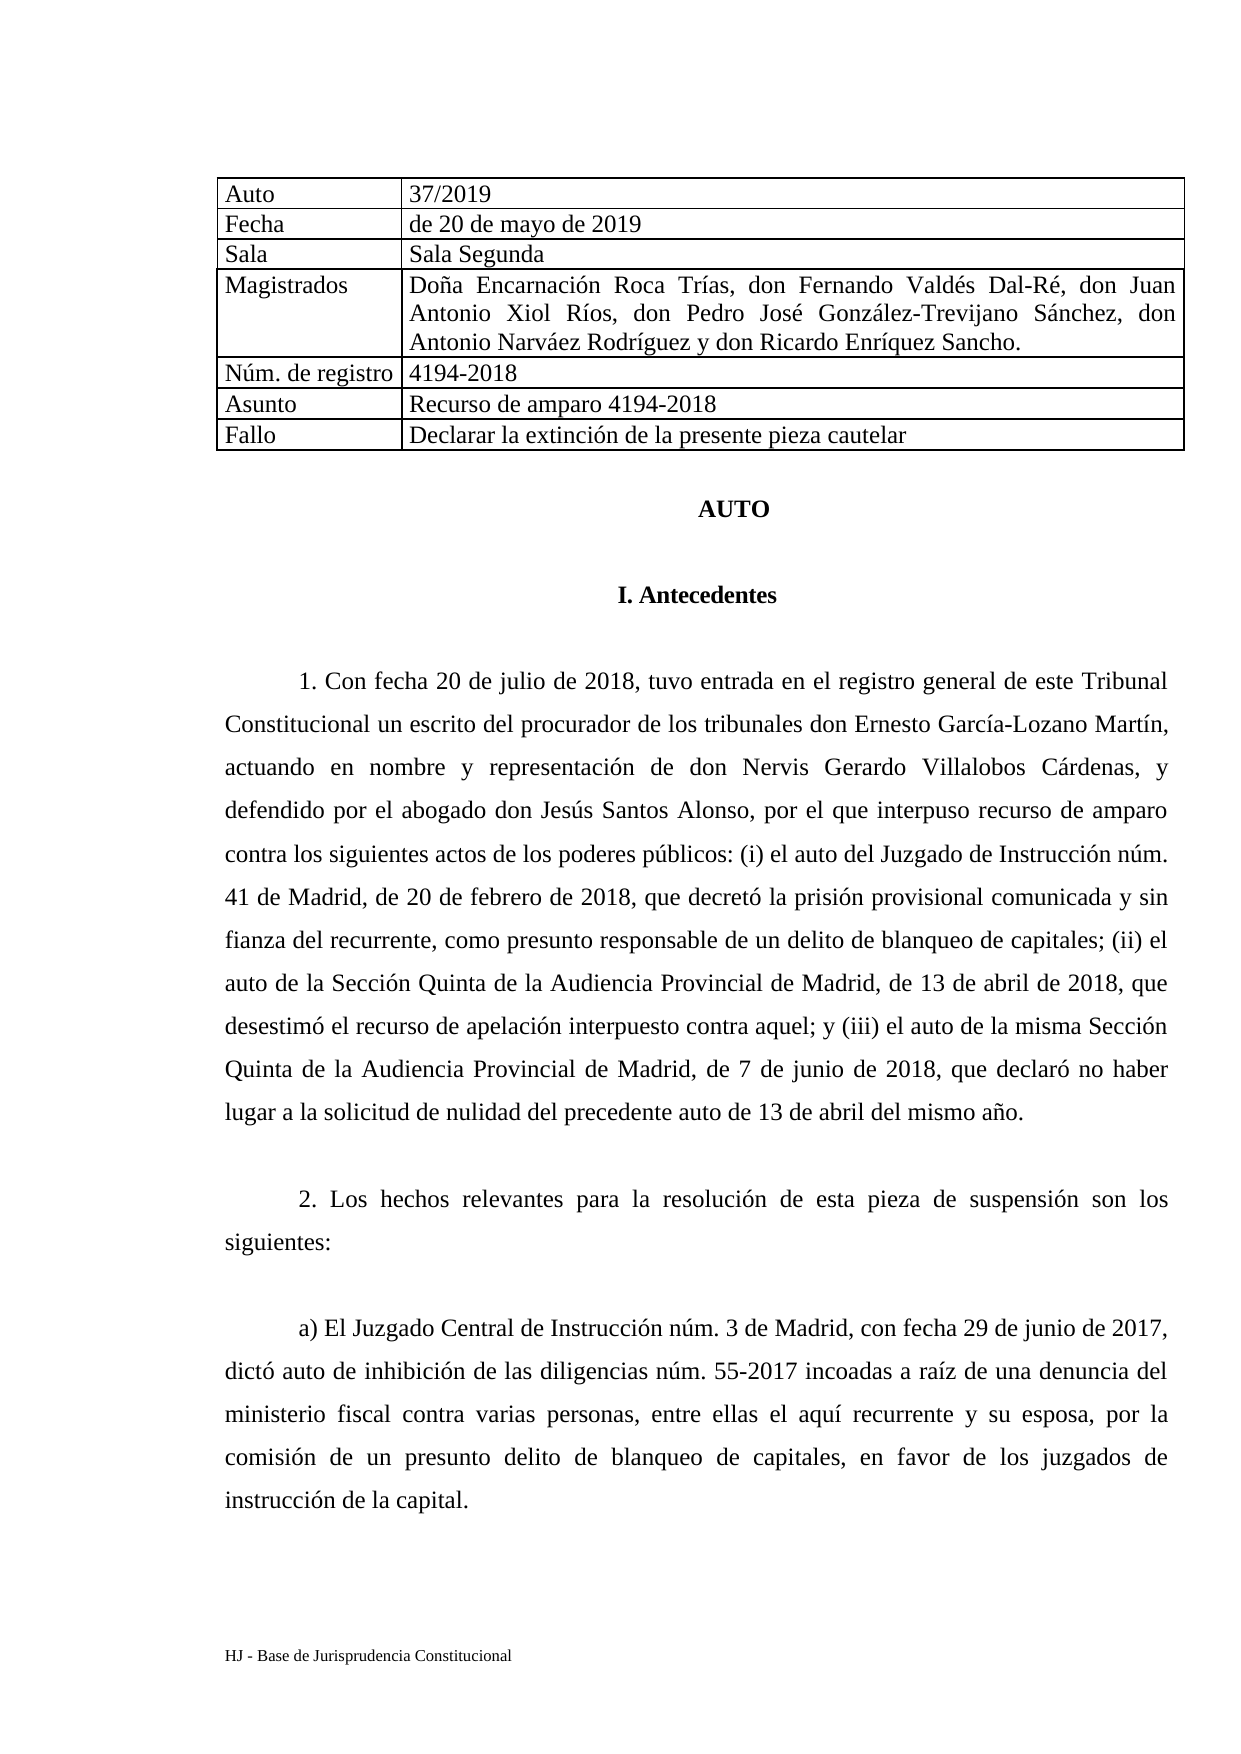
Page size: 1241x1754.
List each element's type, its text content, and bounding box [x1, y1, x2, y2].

table_cell Recurso de amparo 4194-2018 [403, 389, 1183, 418]
table_cell Sala [218, 240, 401, 268]
table_cell Sala Segunda [402, 240, 1184, 268]
table_cell Núm. de registro [218, 358, 401, 387]
text I. Antecedentes [224, 580, 1169, 609]
table_header Auto [218, 179, 401, 207]
table_cell Fallo [218, 420, 401, 448]
table_cell Doña Encarnación Roca Trías, don Fernando Valdés Dal-Ré, don Juan Antonio Xiol Ríos, don Pedro José González-Trevijano Sánchez, don Antonio Narváez Rodríguez y don Ricardo Enríquez Sancho. [403, 270, 1183, 356]
text AUTO [224, 494, 1169, 522]
table_cell Asunto [218, 389, 401, 418]
table_cell Declarar la extinción de la presente pieza cautelar [403, 420, 1183, 448]
text a) El Juzgado Central de Instrucción núm. 3 de Madrid, con fecha 29 de junio de 2017, dictó auto de inhibición de las diligencias núm. 55-2017 incoadas a raíz de una denuncia del ministerio fiscal contra varias personas, entre ellas el aquí recurrente y su esposa, por la comisión de un presunto delito de blanqueo de capitales, en favor de los juzgados de instrucción de la capital. [224, 1313, 1169, 1514]
table_cell Magistrados [218, 270, 401, 356]
text 2. Los hechos relevantes para la resolución de esta pieza de suspensión son los siguientes: [224, 1184, 1169, 1256]
table_cell Fecha [218, 209, 401, 238]
text 1. Con fecha 20 de julio de 2018, tuvo entrada en el registro general de este Tribunal Constitucional un escrito del procurador de los tribunales don Ernesto García-Lozano Martín, actuando en nombre y representación de don Nervis Gerardo Villalobos Cárdenas, y defendido por el abogado don Jesús Santos Alonso, por el que interpuso recurso de amparo contra los siguientes actos de los poderes públicos: (i) el auto del Juzgado de Instrucción núm. 41 de Madrid, de 20 de febrero de 2018, que decretó la prisión provisional comunicada y sin fianza del recurrente, como presunto responsable de un delito de blanqueo de capitales; (ii) el auto de la Sección Quinta de la Audiencia Provincial de Madrid, de 13 de abril de 2018, que desestimó el recurso de apelación interpuesto contra aquel; y (iii) el auto de la misma Sección Quinta de la Audiencia Provincial de Madrid, de 7 de junio de 2018, que declaró no haber lugar a la solicitud de nulidad del precedente auto de 13 de abril del mismo año. [224, 666, 1169, 1126]
table_cell 4194-2018 [403, 358, 1183, 387]
table_cell de 20 de mayo de 2019 [402, 209, 1184, 238]
table_header 37/2019 [402, 179, 1184, 207]
